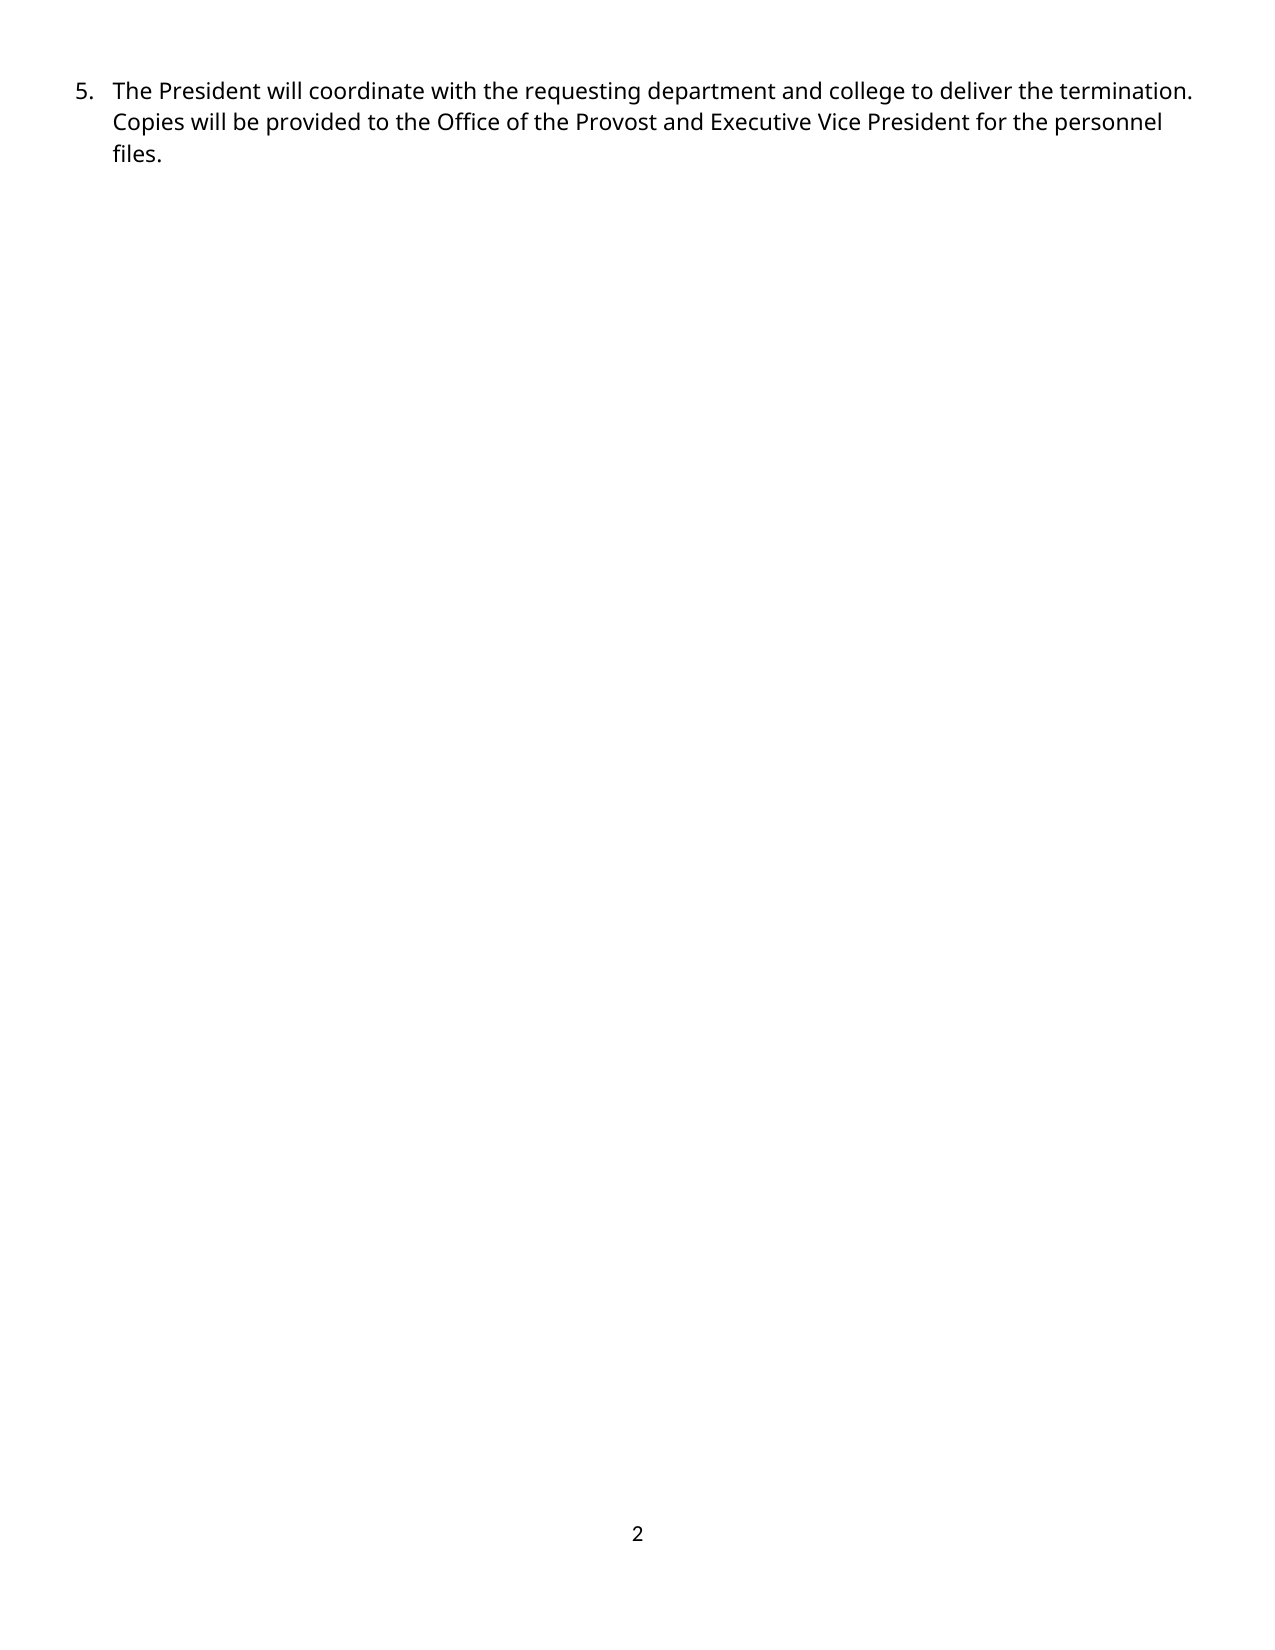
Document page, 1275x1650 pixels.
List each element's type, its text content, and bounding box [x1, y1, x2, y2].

list The President will coordinate with the requesting department and college to deliver the termination. Copies will be provided to the Office of the Provost and Executive Vice President for the personnel files. [75, 75, 1200, 169]
